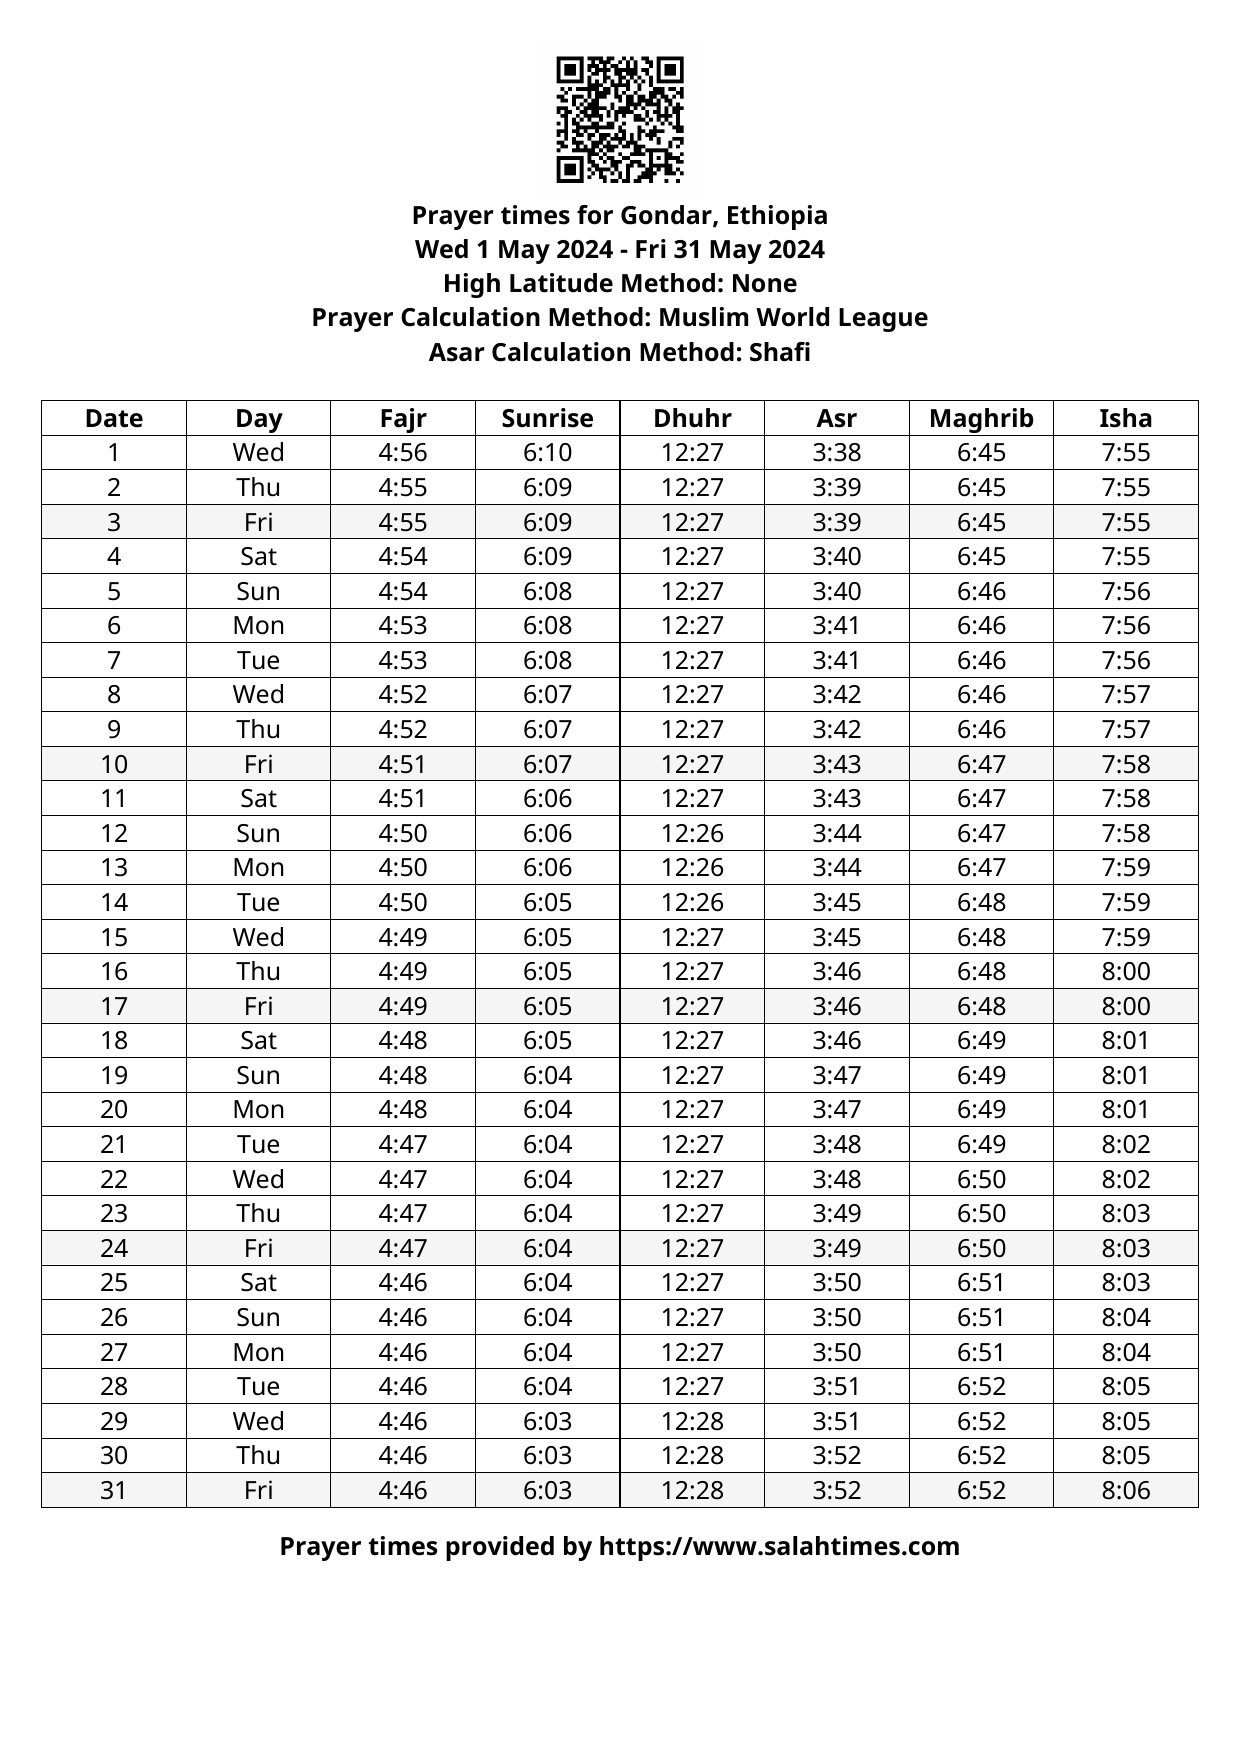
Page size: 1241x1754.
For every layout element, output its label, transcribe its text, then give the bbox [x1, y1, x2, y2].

table_cell 6:04 [476, 1162, 619, 1195]
table_cell 25 [42, 1266, 186, 1299]
table_cell 14 [42, 885, 186, 919]
table_cell 4:51 [331, 781, 475, 815]
table_cell 6:47 [910, 747, 1053, 780]
table_cell 3:42 [765, 712, 909, 746]
table_cell 3:42 [765, 678, 909, 711]
table_cell 4:47 [331, 1162, 475, 1195]
table_cell 7:55 [1054, 470, 1198, 504]
table_cell 3:44 [765, 816, 909, 849]
table_cell 12:27 [621, 1369, 764, 1403]
table_cell 12:27 [621, 678, 764, 711]
table_cell 12:28 [621, 1473, 764, 1507]
table_cell 6:10 [476, 436, 619, 469]
table_cell 6:06 [476, 781, 619, 815]
table_cell 3 [42, 505, 186, 538]
table_cell 6:04 [476, 1335, 619, 1368]
table_cell Sun [187, 1300, 330, 1334]
table_cell Mon [187, 1093, 330, 1126]
table_cell 6:06 [476, 816, 619, 849]
table_cell 4:55 [331, 470, 475, 504]
table_cell 4:52 [331, 678, 475, 711]
table_cell 3:38 [765, 436, 909, 469]
table_cell 12:27 [621, 1231, 764, 1264]
table_cell 1 [42, 436, 186, 469]
table_cell 6:45 [910, 539, 1053, 573]
table_cell 12:27 [621, 574, 764, 607]
table_cell 7:55 [1054, 539, 1198, 573]
table_cell 6:49 [910, 1127, 1053, 1161]
table_cell 6:46 [910, 574, 1053, 607]
table_cell 3:39 [765, 470, 909, 504]
table_cell 6:05 [476, 920, 619, 953]
table_cell 8:03 [1054, 1231, 1198, 1264]
table_cell 4:53 [331, 643, 475, 677]
table_cell 4 [42, 539, 186, 573]
table_cell Sat [187, 539, 330, 573]
text Prayer times provided by https://www.salahtimes.com [42, 1528, 1198, 1563]
table_cell 3:50 [765, 1335, 909, 1368]
table_cell 31 [42, 1473, 186, 1507]
table_cell 4:46 [331, 1473, 475, 1507]
table_cell 12:26 [621, 816, 764, 849]
table_cell 18 [42, 1024, 186, 1057]
table_cell 23 [42, 1196, 186, 1230]
table_cell Fri [187, 747, 330, 780]
table_cell 8:05 [1054, 1404, 1198, 1437]
table_cell 4:50 [331, 851, 475, 884]
table_cell 12:28 [621, 1439, 764, 1472]
table_cell 6:08 [476, 609, 619, 642]
table_cell 8:05 [1054, 1439, 1198, 1472]
table_cell 4:56 [331, 436, 475, 469]
table_cell 6:03 [476, 1473, 619, 1507]
table_header Dhuhr [621, 401, 764, 434]
table_cell 12:27 [621, 1024, 764, 1057]
table_cell 6:45 [910, 470, 1053, 504]
table_cell 30 [42, 1439, 186, 1472]
table_cell 6:04 [476, 1127, 619, 1161]
table_cell 6:52 [910, 1369, 1053, 1403]
table_cell 6:04 [476, 1369, 619, 1403]
table_cell 17 [42, 989, 186, 1022]
table_cell 7:55 [1054, 436, 1198, 469]
table_cell 3:47 [765, 1093, 909, 1126]
table_header Date [42, 401, 186, 434]
table_cell 4:46 [331, 1266, 475, 1299]
table_cell 4:48 [331, 1093, 475, 1126]
table_cell 4:52 [331, 712, 475, 746]
table_cell 8:05 [1054, 1369, 1198, 1403]
table_cell 12:27 [621, 470, 764, 504]
table_cell 4:49 [331, 954, 475, 988]
table_cell 8:04 [1054, 1300, 1198, 1334]
table_cell Wed [187, 1162, 330, 1195]
table_cell 12:27 [621, 1058, 764, 1092]
table_cell 4:46 [331, 1439, 475, 1472]
table_cell 12:27 [621, 747, 764, 780]
table_cell Sun [187, 574, 330, 607]
table_cell 6:50 [910, 1196, 1053, 1230]
table_cell 12:27 [621, 1300, 764, 1334]
table_cell Thu [187, 1439, 330, 1472]
table_cell 6:48 [910, 989, 1053, 1022]
table_cell Fri [187, 505, 330, 538]
table_cell 6:05 [476, 954, 619, 988]
table_cell 12 [42, 816, 186, 849]
table_cell 4:49 [331, 920, 475, 953]
table_cell Wed [187, 1404, 330, 1437]
table_cell 6:05 [476, 989, 619, 1022]
table_cell 6:04 [476, 1093, 619, 1126]
table_cell 8:02 [1054, 1127, 1198, 1161]
table_cell 6 [42, 609, 186, 642]
table_cell 6:04 [476, 1058, 619, 1092]
table_cell 3:49 [765, 1196, 909, 1230]
text High Latitude Method: None [42, 266, 1198, 300]
table_cell 6:46 [910, 643, 1053, 677]
table_cell 6:05 [476, 1024, 619, 1057]
table_cell 6:47 [910, 851, 1053, 884]
table_cell Thu [187, 712, 330, 746]
table_cell 28 [42, 1369, 186, 1403]
table_cell 7:59 [1054, 885, 1198, 919]
table_cell 3:43 [765, 781, 909, 815]
table_cell 6:07 [476, 678, 619, 711]
table_cell Mon [187, 851, 330, 884]
table_cell 6:47 [910, 816, 1053, 849]
table_cell 4:46 [331, 1404, 475, 1437]
table_cell 15 [42, 920, 186, 953]
text Wed 1 May 2024 - Fri 31 May 2024 [42, 232, 1198, 266]
table_cell 12:27 [621, 1335, 764, 1368]
table_cell 6:04 [476, 1266, 619, 1299]
table_cell Thu [187, 470, 330, 504]
table_cell 3:48 [765, 1162, 909, 1195]
table_cell 6:52 [910, 1473, 1053, 1507]
table_cell 22 [42, 1162, 186, 1195]
table_cell 12:26 [621, 885, 764, 919]
table_cell 12:27 [621, 609, 764, 642]
table_cell 6:48 [910, 885, 1053, 919]
table_cell 6:08 [476, 643, 619, 677]
table_cell 4:50 [331, 816, 475, 849]
table_cell Wed [187, 920, 330, 953]
table_cell 6:09 [476, 539, 619, 573]
table_cell Fri [187, 1231, 330, 1264]
table_cell 4:54 [331, 574, 475, 607]
table_cell 6:50 [910, 1231, 1053, 1264]
table_cell 7:58 [1054, 816, 1198, 849]
text Asar Calculation Method: Shafi [42, 334, 1198, 368]
table_cell 8:01 [1054, 1024, 1198, 1057]
table_cell 3:45 [765, 885, 909, 919]
table_cell 3:51 [765, 1369, 909, 1403]
table_cell 12:27 [621, 1127, 764, 1161]
table_cell 6:46 [910, 678, 1053, 711]
table_cell 12:27 [621, 1093, 764, 1126]
table_cell Thu [187, 954, 330, 988]
table_cell 10 [42, 747, 186, 780]
table_cell 12:27 [621, 643, 764, 677]
table_cell 26 [42, 1300, 186, 1334]
table_cell 3:50 [765, 1266, 909, 1299]
table_cell 8:01 [1054, 1093, 1198, 1126]
table_cell Sun [187, 1058, 330, 1092]
table_header Isha [1054, 401, 1198, 434]
table_cell 6:49 [910, 1058, 1053, 1092]
table_cell 3:41 [765, 609, 909, 642]
table_cell 5 [42, 574, 186, 607]
table_cell 12:27 [621, 436, 764, 469]
table_cell Tue [187, 643, 330, 677]
table_cell 6:49 [910, 1024, 1053, 1057]
table_cell 3:47 [765, 1058, 909, 1092]
table_cell 7:58 [1054, 781, 1198, 815]
table_cell 3:43 [765, 747, 909, 780]
table_cell 4:47 [331, 1231, 475, 1264]
table_cell 4:48 [331, 1058, 475, 1092]
table_cell 8:02 [1054, 1162, 1198, 1195]
table_cell 8:01 [1054, 1058, 1198, 1092]
table_cell 3:48 [765, 1127, 909, 1161]
table_cell 3:52 [765, 1473, 909, 1507]
table_cell 6:47 [910, 781, 1053, 815]
table_cell 12:27 [621, 920, 764, 953]
table_cell 6:04 [476, 1300, 619, 1334]
table_cell 13 [42, 851, 186, 884]
table_cell 8 [42, 678, 186, 711]
table_cell 12:27 [621, 1162, 764, 1195]
table_cell 19 [42, 1058, 186, 1092]
table_cell 12:27 [621, 954, 764, 988]
table_cell 3:46 [765, 989, 909, 1022]
table_cell 6:03 [476, 1404, 619, 1437]
table_cell 7 [42, 643, 186, 677]
table_cell 7:59 [1054, 920, 1198, 953]
table_cell Sat [187, 781, 330, 815]
table_cell 8:00 [1054, 989, 1198, 1022]
table_cell 4:49 [331, 989, 475, 1022]
table_cell 8:03 [1054, 1266, 1198, 1299]
table_cell 6:46 [910, 712, 1053, 746]
table_cell 8:03 [1054, 1196, 1198, 1230]
table_cell 7:57 [1054, 678, 1198, 711]
table_cell 6:49 [910, 1093, 1053, 1126]
table_cell 6:51 [910, 1266, 1053, 1299]
table_cell 6:51 [910, 1335, 1053, 1368]
table_cell 8:06 [1054, 1473, 1198, 1507]
table_cell 4:47 [331, 1196, 475, 1230]
table_cell 6:52 [910, 1404, 1053, 1437]
table_cell 12:27 [621, 712, 764, 746]
table_cell 12:27 [621, 1266, 764, 1299]
table_cell 3:49 [765, 1231, 909, 1264]
table_cell Tue [187, 885, 330, 919]
table_cell 7:56 [1054, 609, 1198, 642]
table_cell 6:05 [476, 885, 619, 919]
table_cell 6:07 [476, 747, 619, 780]
table_cell 6:04 [476, 1231, 619, 1264]
table_cell 4:51 [331, 747, 475, 780]
table_cell 7:58 [1054, 747, 1198, 780]
table_cell 2 [42, 470, 186, 504]
table_cell 4:46 [331, 1300, 475, 1334]
table_cell 6:51 [910, 1300, 1053, 1334]
table_cell Wed [187, 678, 330, 711]
table_cell 16 [42, 954, 186, 988]
table_cell 4:47 [331, 1127, 475, 1161]
table_cell 21 [42, 1127, 186, 1161]
table_cell Sun [187, 816, 330, 849]
table_cell Thu [187, 1196, 330, 1230]
table_cell 20 [42, 1093, 186, 1126]
table_cell 4:46 [331, 1335, 475, 1368]
picture [542, 41, 699, 198]
table_cell 6:07 [476, 712, 619, 746]
table_cell 3:44 [765, 851, 909, 884]
table_cell 7:55 [1054, 505, 1198, 538]
table_header Sunrise [476, 401, 619, 434]
text Prayer Calculation Method: Muslim World League [42, 300, 1198, 334]
text Prayer times for Gondar, Ethiopia [42, 198, 1198, 232]
table_cell 4:48 [331, 1024, 475, 1057]
table_cell 4:54 [331, 539, 475, 573]
table_cell 3:46 [765, 954, 909, 988]
table_cell 12:26 [621, 851, 764, 884]
table_cell 7:56 [1054, 643, 1198, 677]
table_cell Fri [187, 989, 330, 1022]
table_cell 7:57 [1054, 712, 1198, 746]
table_cell 3:41 [765, 643, 909, 677]
table_cell 8:00 [1054, 954, 1198, 988]
table_header Fajr [331, 401, 475, 434]
table_cell 3:51 [765, 1404, 909, 1437]
table_cell 12:28 [621, 1404, 764, 1437]
table_cell Mon [187, 1335, 330, 1368]
table_cell 29 [42, 1404, 186, 1437]
table_header Day [187, 401, 330, 434]
table_header Maghrib [910, 401, 1053, 434]
table_cell 12:27 [621, 989, 764, 1022]
table_cell 6:48 [910, 954, 1053, 988]
table_cell 3:50 [765, 1300, 909, 1334]
table_cell 12:27 [621, 505, 764, 538]
table_cell 12:27 [621, 1196, 764, 1230]
table_cell Wed [187, 436, 330, 469]
table_cell 3:40 [765, 539, 909, 573]
table_cell 6:45 [910, 436, 1053, 469]
table_cell 6:06 [476, 851, 619, 884]
table_cell 4:55 [331, 505, 475, 538]
table_cell 6:09 [476, 505, 619, 538]
table_cell Tue [187, 1127, 330, 1161]
table_header Asr [765, 401, 909, 434]
table_cell 27 [42, 1335, 186, 1368]
table_cell 4:53 [331, 609, 475, 642]
table_cell Mon [187, 609, 330, 642]
table_cell Tue [187, 1369, 330, 1403]
table_cell 4:50 [331, 885, 475, 919]
table_cell 12:27 [621, 781, 764, 815]
table_cell 3:46 [765, 1024, 909, 1057]
table_cell 11 [42, 781, 186, 815]
table_cell 6:52 [910, 1439, 1053, 1472]
table_cell Sat [187, 1266, 330, 1299]
table_cell 6:08 [476, 574, 619, 607]
table_cell 7:59 [1054, 851, 1198, 884]
table_cell 3:52 [765, 1439, 909, 1472]
table_cell 6:50 [910, 1162, 1053, 1195]
table_cell 7:56 [1054, 574, 1198, 607]
table_cell 6:04 [476, 1196, 619, 1230]
table_cell 12:27 [621, 539, 764, 573]
table_cell 24 [42, 1231, 186, 1264]
table_cell 6:03 [476, 1439, 619, 1472]
table_cell Fri [187, 1473, 330, 1507]
table_cell 3:45 [765, 920, 909, 953]
table_cell 6:48 [910, 920, 1053, 953]
table_cell 8:04 [1054, 1335, 1198, 1368]
table_cell 3:39 [765, 505, 909, 538]
table_cell 6:45 [910, 505, 1053, 538]
table_cell 6:09 [476, 470, 619, 504]
table_cell 4:46 [331, 1369, 475, 1403]
table_cell Sat [187, 1024, 330, 1057]
table_cell 9 [42, 712, 186, 746]
table_cell 3:40 [765, 574, 909, 607]
table_cell 6:46 [910, 609, 1053, 642]
